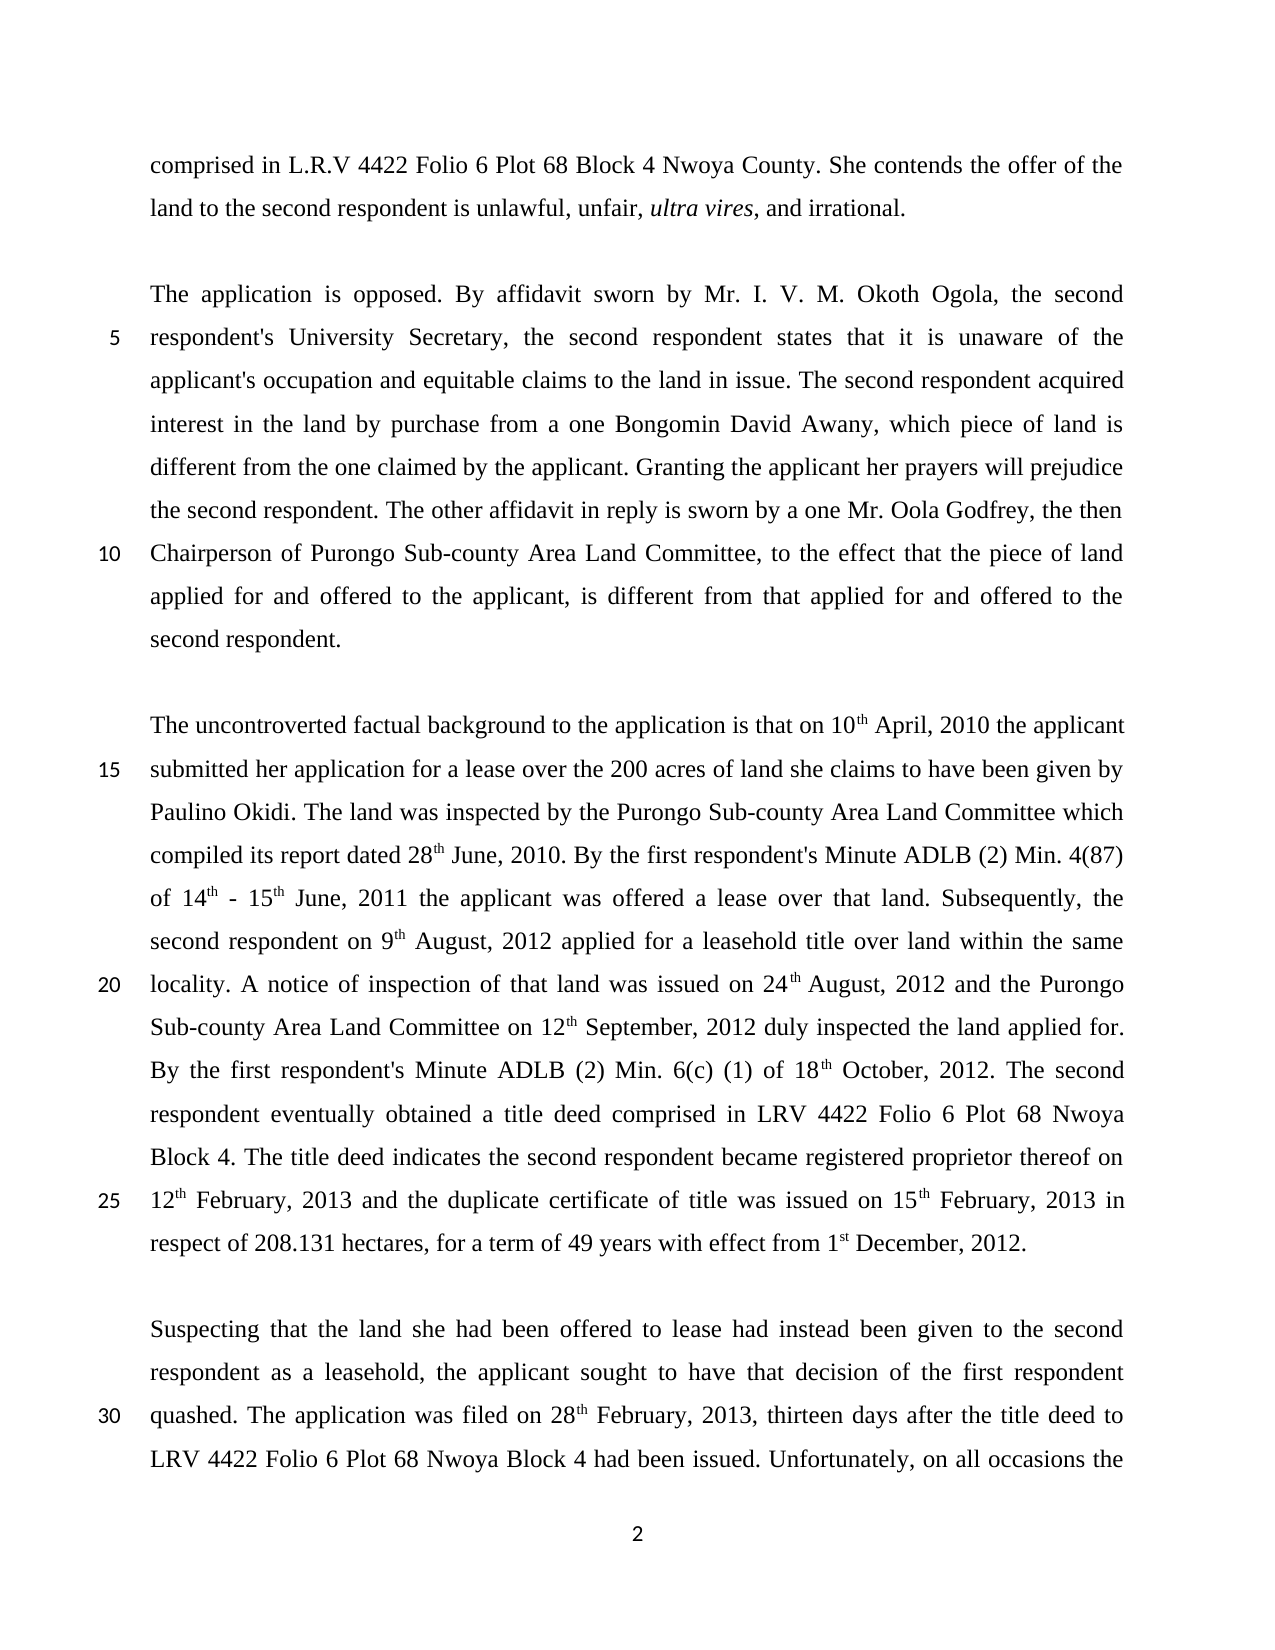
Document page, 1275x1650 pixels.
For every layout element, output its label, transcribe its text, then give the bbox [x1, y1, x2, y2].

text The uncontroverted factual background to the application is that on 10th April, 2010 the applicant submitted her application for a lease over the 200 acres of land she claims to have been given by Paulino Okidi. The land was inspected by the Purongo Sub-county Area Land Committee which compiled its report dated 28th June, 2010. By the first respondent's Minute ADLB (2) Min. 4(87) of 14th - 15th June, 2011 the applicant was offered a lease over that land. Subsequently, the second respondent on 9th August, 2012 applied for a leasehold title over land within the same locality. A notice of inspection of that land was issued on 24th August, 2012 and the Purongo Sub-county Area Land Committee on 12th September, 2012 duly inspected the land applied for. By the first respondent's Minute ADLB (2) Min. 6(c) (1) of 18th October, 2012. The second respondent eventually obtained a title deed comprised in LRV 4422 Folio 6 Plot 68 Nwoya Block 4. The title deed indicates the second respondent became registered proprietor thereof on 12th February, 2013 and the duplicate certificate of title was issued on 15th February, 2013 in respect of 208.131 hectares, for a term of 49 years with effect from 1st December, 2012. [150, 711, 1125, 1257]
text The application is opposed. By affidavit sworn by Mr. I. V. M. Okoth Ogola, the second respondent's University Secretary, the second respondent states that it is unaware of the applicant's occupation and equitable claims to the land in issue. The second respondent acquired interest in the land by purchase from a one Bongomin David Awany, which piece of land is different from the one claimed by the applicant. Granting the applicant her prayers will prejudice the second respondent. The other affidavit in reply is sworn by a one Mr. Oola Godfrey, the then Chairperson of Purongo Sub-county Area Land Committee, to the effect that the piece of land applied for and offered to the applicant, is different from that applied for and offered to the second respondent. [150, 279, 1125, 653]
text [150, 1314, 1125, 1472]
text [150, 150, 1125, 222]
